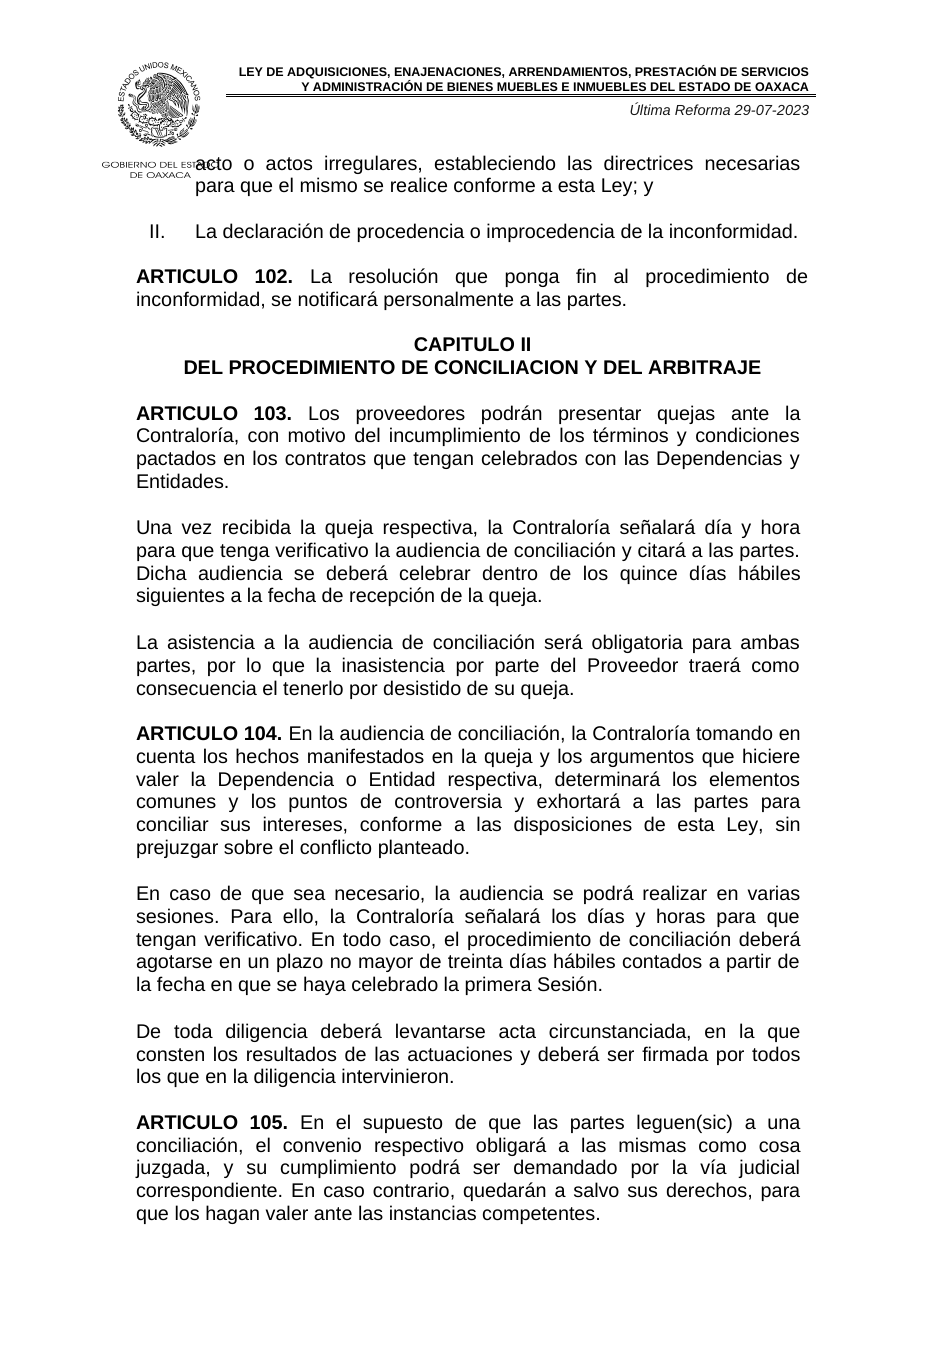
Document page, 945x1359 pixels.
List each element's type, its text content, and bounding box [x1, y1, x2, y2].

text Una vez recibida la queja respectiva, la Contraloría señalará día y hora para que tenga verificativo la audiencia de conciliación y citará a las partes. Dicha audiencia se deberá celebrar dentro de los quince días hábiles siguientes a la fecha de recepción de la queja. [136, 516, 801, 607]
text ARTICULO 104. En la audiencia de conciliación, la Contraloría tomando en cuenta los hechos manifestados en la queja y los argumentos que hiciere valer la Dependencia o Entidad respectiva, determinará los elementos comunes y los puntos de controversia y exhortará a las partes para conciliar sus intereses, conforme a las disposiciones de esta Ley, sin prejuzgar sobre el conflicto planteado. [136, 722, 801, 858]
text La asistencia a la audiencia de conciliación será obligatoria para ambas partes, por lo que la inasistencia por parte del Proveedor traerá como consecuencia el tenerlo por desistido de su queja. [136, 631, 801, 699]
text CAPITULO II [136, 333, 809, 356]
picture [99, 59, 222, 181]
text ARTICULO 103. Los proveedores podrán presentar quejas ante la Contraloría, con motivo del incumplimiento de los términos y condiciones pactados en los contratos que tengan celebrados con las Dependencias y Entidades. [136, 401, 801, 492]
text ARTICULO 102. La resolución que ponga fin al procedimiento de inconformidad, se notificará personalmente a las partes. [136, 265, 809, 311]
text De toda diligencia deberá levantarse acta circunstanciada, en la que consten los resultados de las actuaciones y deberá ser firmada por todos los que en la diligencia intervinieron. [136, 1020, 801, 1088]
list La declaración de procedencia o improcedencia de la inconformidad. [165, 220, 801, 242]
text En caso de que sea necesario, la audiencia se podrá realizar en varias sesiones. Para ello, la Contraloría señalará los días y horas para que tengan verificativo. En todo caso, el procedimiento de conciliación deberá agotarse en un plazo no mayor de treinta días hábiles contados a partir de la fecha en que se haya celebrado la primera Sesión. [136, 882, 801, 996]
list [165, 152, 801, 197]
text ARTICULO 105. En el supuesto de que las partes leguen(sic) a una conciliación, el convenio respectivo obligará a las mismas como cosa juzgada, y su cumplimiento podrá ser demandado por la vía judicial correspondiente. En caso contrario, quedarán a salvo sus derechos, para que los hagan valer ante las instancias competentes. [136, 1111, 801, 1224]
text DEL PROCEDIMIENTO DE CONCILIACION Y DEL ARBITRAJE [136, 356, 809, 379]
